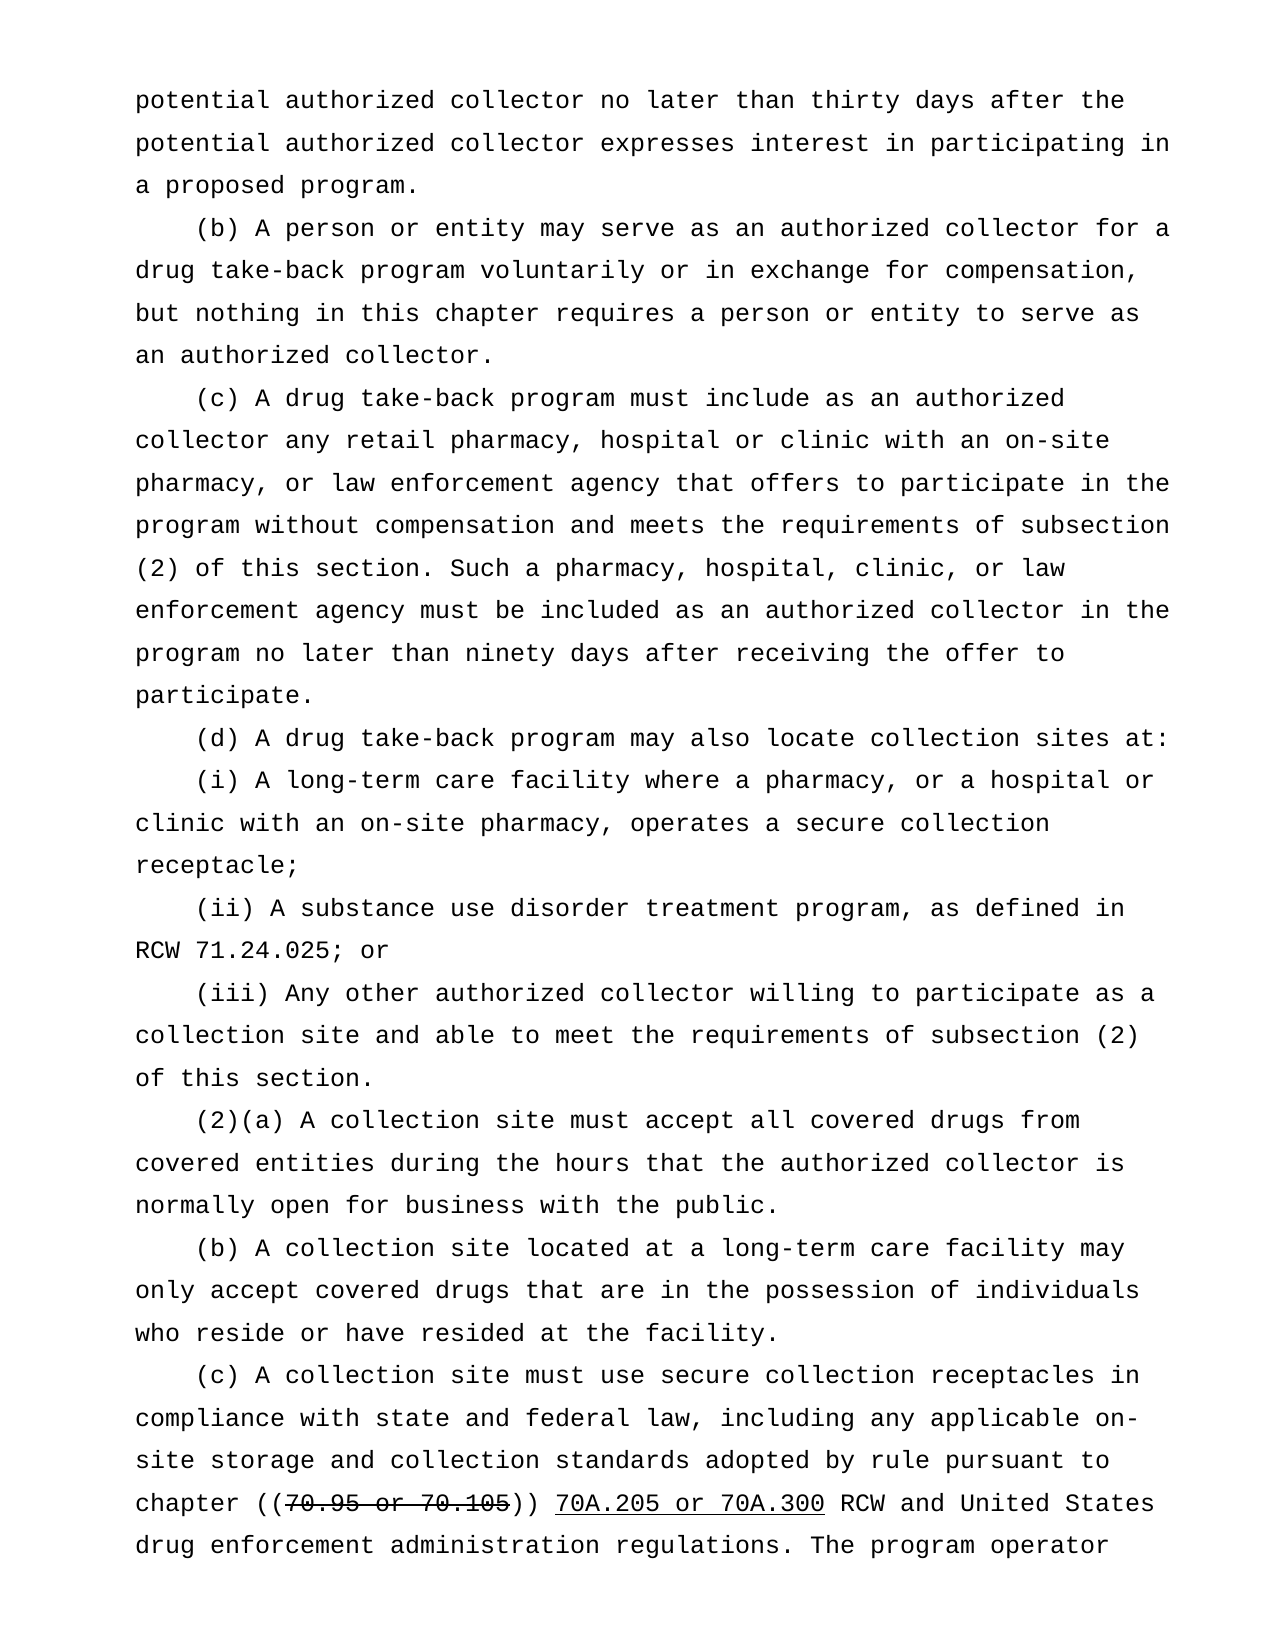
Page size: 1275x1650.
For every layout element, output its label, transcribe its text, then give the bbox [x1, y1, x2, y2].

text (i) A long-term care facility where a pharmacy, or a hospital or clinic with an on-site pharmacy, operates a secure collection receptacle; [135, 755, 1170, 882]
text (d) A drug take-back program may also locate collection sites at: [135, 712, 1170, 755]
text (2)(a) A collection site must accept all covered drugs from covered entities during the hours that the authorized collector is normally open for business with the public. [135, 1095, 1170, 1222]
text (iii) Any other authorized collector willing to participate as a collection site and able to meet the requirements of subsection (2) of this section. [135, 967, 1170, 1095]
text (ii) A substance use disorder treatment program, as defined in RCW 71.24.025; or [135, 882, 1170, 967]
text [135, 1350, 1170, 1562]
text (b) A collection site located at a long-term care facility may only accept covered drugs that are in the possession of individuals who reside or have resided at the facility. [135, 1222, 1170, 1350]
text (b) A person or entity may serve as an authorized collector for a drug take-back program voluntarily or in exchange for compensation, but nothing in this chapter requires a person or entity to serve as an authorized collector. [135, 202, 1170, 372]
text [135, 75, 1170, 202]
text (c) A drug take-back program must include as an authorized collector any retail pharmacy, hospital or clinic with an on-site pharmacy, or law enforcement agency that offers to participate in the program without compensation and meets the requirements of subsection (2) of this section. Such a pharmacy, hospital, clinic, or law enforcement agency must be included as an authorized collector in the program no later than ninety days after receiving the offer to participate. [135, 372, 1170, 712]
